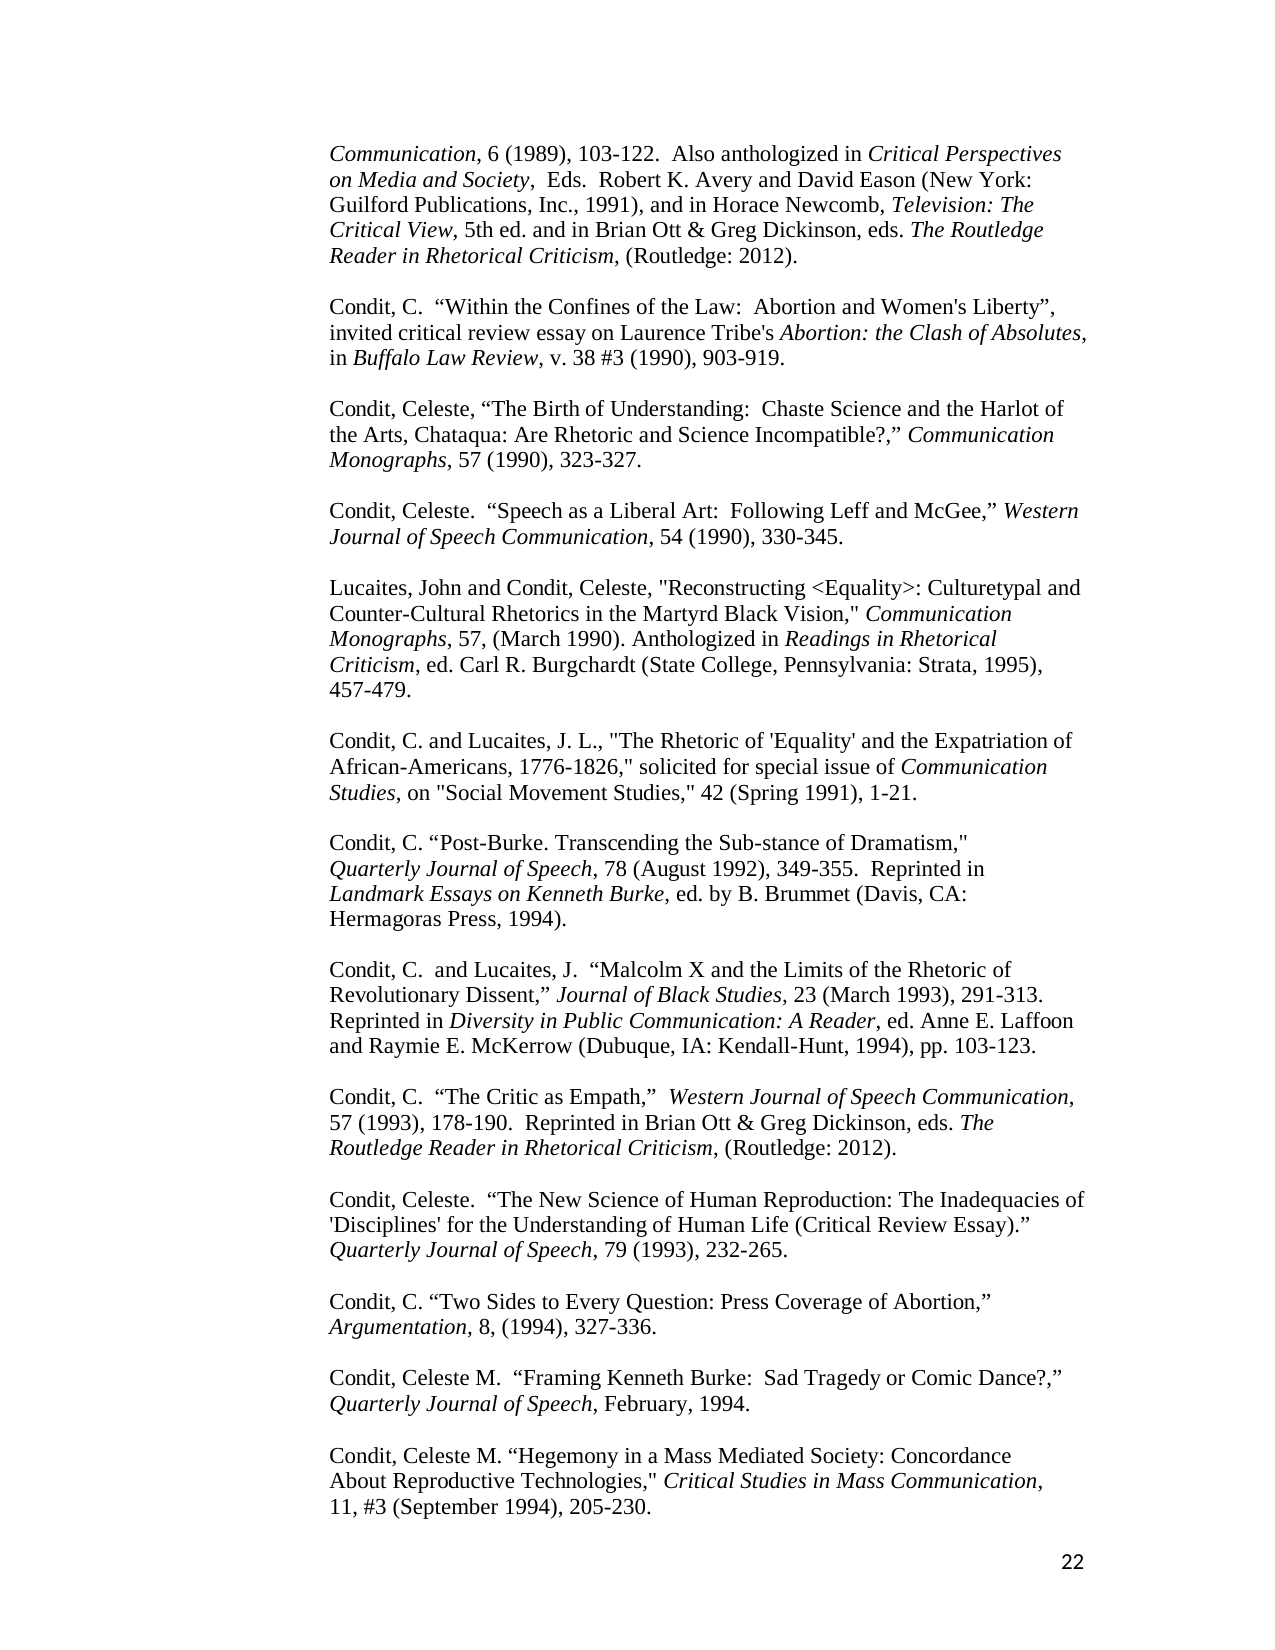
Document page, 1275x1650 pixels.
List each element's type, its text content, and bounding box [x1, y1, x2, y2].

text Condit, C. “Two Sides to Every Question: Press Coverage of Abortion,” [329, 1288, 1102, 1314]
text Quarterly Journal of Speech, February, 1994. [329, 1391, 1102, 1416]
text Condit, C. “Within the Confines of the Law: Abortion and Women's Liberty”, invited critical review essay on Laurence Tribe's Abortion: the Clash of Absolutes, in Buffalo Law Review, v. 38 #3 (1990), 903-919. [329, 294, 1091, 371]
text Condit, C. “Post-Burke. Transcending the Sub-stance of Dramatism," Quarterly Journal of Speech, 78 (August 1992), 349-355. Reprinted in Landmark Essays on Kenneth Burke, ed. by B. Brummet (Davis, CA: Hermagoras Press, 1994). [329, 831, 994, 932]
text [329, 142, 1070, 268]
text Condit, Celeste, “The Birth of Understanding: Chaste Science and the Harlot of the Arts, Chataqua: Are Rhetoric and Science Incompatible?,” Communication Monographs, 57 (1990), 323-327. [329, 396, 1087, 473]
text 457-479. [329, 678, 1102, 703]
text Journal of Speech Communication, 54 (1990), 330-345. [329, 524, 1102, 549]
text Argumentation, 8, (1994), 327-336. [329, 1314, 1102, 1339]
text Condit, Celeste. “Speech as a Liberal Art: Following Leff and McGee,” Western [329, 498, 1102, 524]
text Lucaites, John and Condit, Celeste, "Reconstructing <Equality>: Culturetypal and Counter-Cultural Rhetorics in the Martyrd Black Vision," Communication Monographs, 57, (March 1990). Anthologized in Readings in Rhetorical Criticism, ed. Carl R. Burgchardt (State College, Pennsylvania: Strata, 1995), [329, 575, 1082, 678]
text 'Disciplines' for the Understanding of Human Life (Critical Review Essay).” [329, 1212, 1102, 1237]
text Condit, C. and Lucaites, J. “Malcolm X and the Limits of the Rhetoric of Revolutionary Dissent,” Journal of Black Studies, 23 (March 1993), 291-313. Reprinted in Diversity in Public Communication: A Reader, ed. Anne E. Laffoon and Raymie E. McKerrow (Dubuque, IA: Kendall-Hunt, 1994), pp. 103-123. [329, 957, 1080, 1058]
text Condit, C. and Lucaites, J. L., "The Rhetoric of 'Equality' and the Expatriation of African-Americans, 1776-1826," solicited for special issue of Communication Studies, on "Social Movement Studies," 42 (Spring 1991), 1-21. [329, 728, 1073, 805]
text Quarterly Journal of Speech, 79 (1993), 232-265. [329, 1237, 1102, 1263]
text Condit, Celeste M. “Framing Kenneth Burke: Sad Tragedy or Comic Dance?,” [329, 1364, 1102, 1391]
text Condit, Celeste. “The New Science of Human Reproduction: The Inadequacies of [329, 1186, 1102, 1212]
text Condit, Celeste M. “Hegemony in a Mass Mediated Society: Concordance About Reproductive Technologies," Critical Studies in Mass Communication, 11, #3 (September 1994), 205-230. [329, 1443, 1060, 1520]
text Condit, C. “The Critic as Empath,” Western Journal of Speech Communication, 57 (1993), 178-190. Reprinted in Brian Ott & Greg Dickinson, eds. The Routledge Reader in Rhetorical Criticism, (Routledge: 2012). [329, 1084, 1091, 1161]
